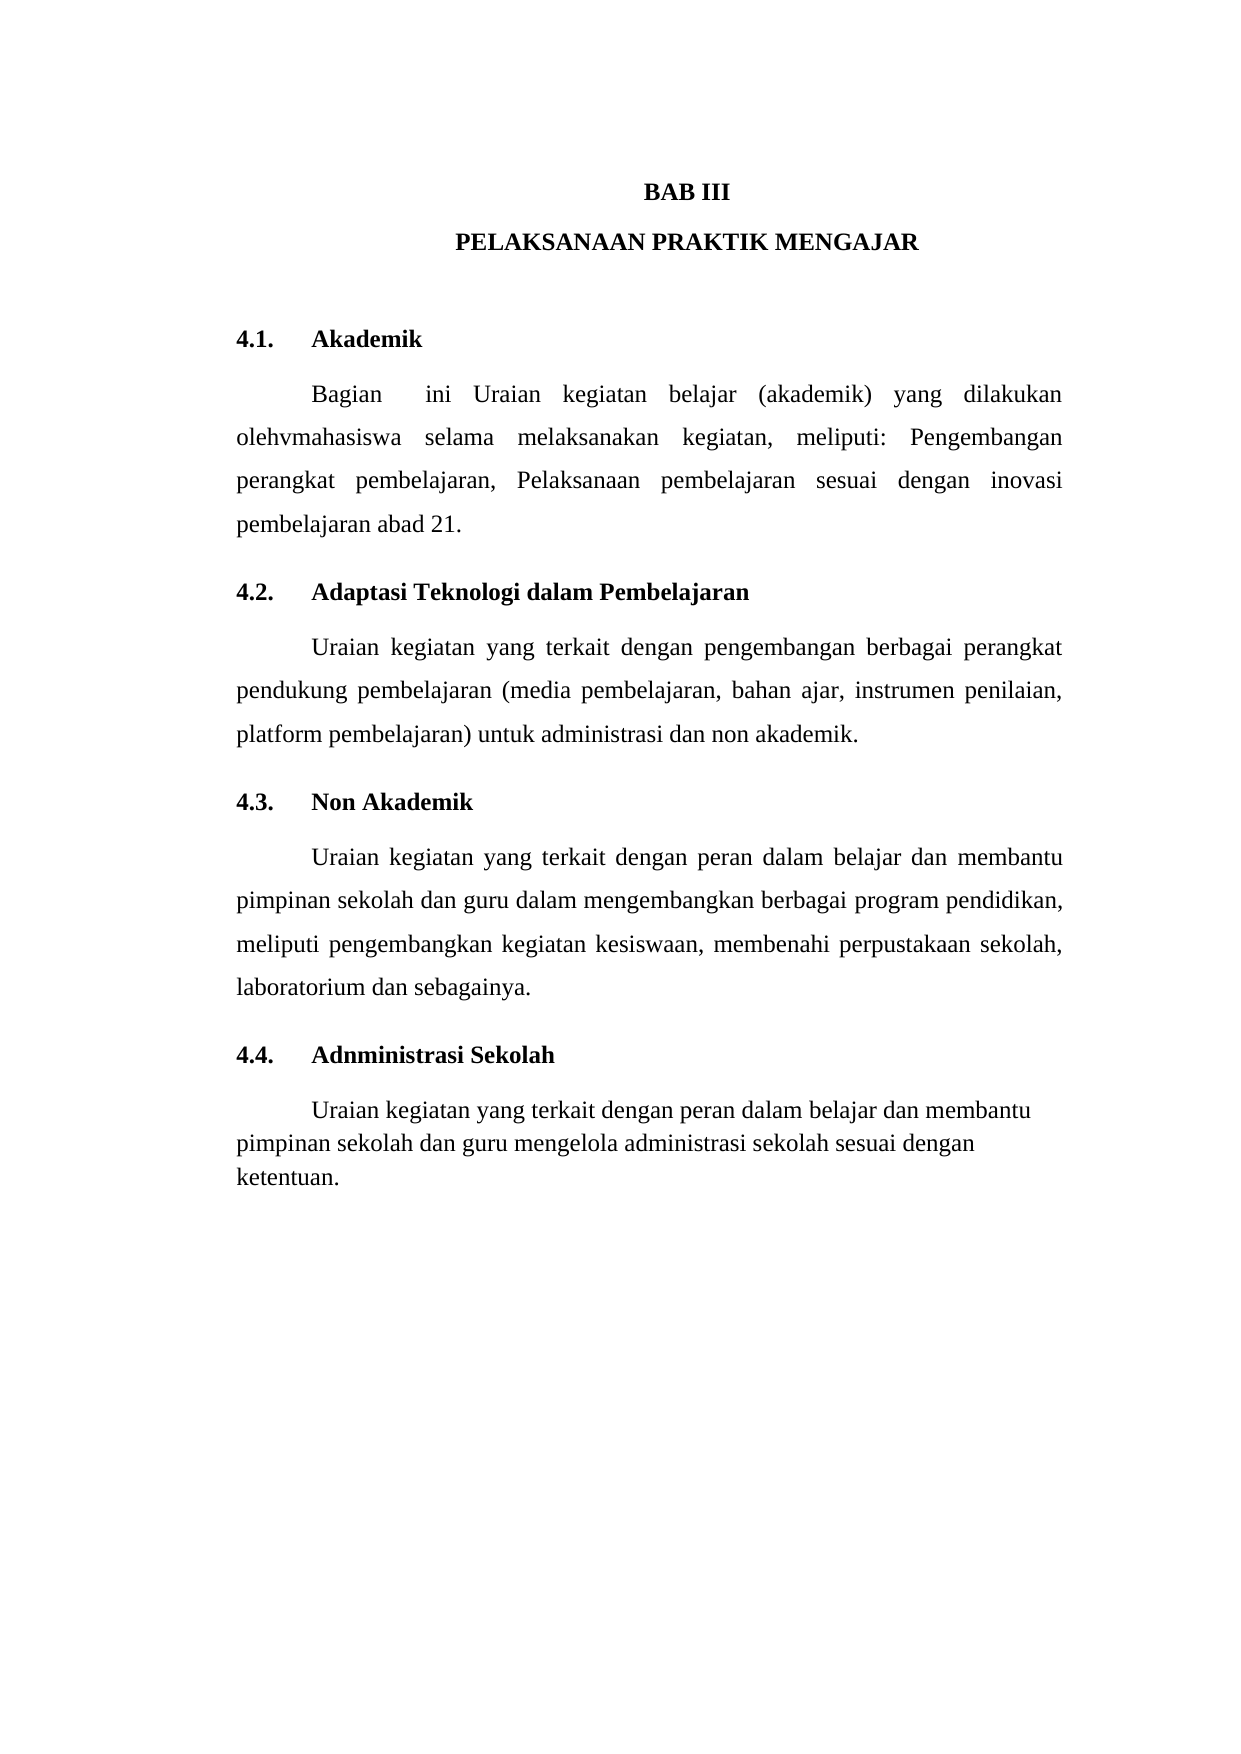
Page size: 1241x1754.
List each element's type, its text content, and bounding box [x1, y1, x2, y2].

subtitle Akademik [236, 324, 1063, 352]
text Uraian kegiatan yang terkait dengan peran dalam belajar dan membantu pimpinan sekolah dan guru mengelola administrasi sekolah sesuai dengan ketentuan. [236, 1096, 1063, 1190]
text Uraian kegiatan yang terkait dengan pengembangan berbagai perangkat pendukung pembelajaran (media pembelajaran, bahan ajar, instrumen penilaian, platform pembelajaran) untuk administrasi dan non akademik. [236, 632, 1063, 747]
subtitle Non Akademik [236, 787, 1063, 816]
text PELAKSANAAN PRAKTIK MENGAJAR [236, 227, 1063, 256]
subtitle Adnministrasi Sekolah [236, 1040, 1063, 1069]
text Uraian kegiatan yang terkait dengan peran dalam belajar dan membantu pimpinan sekolah dan guru dalam mengembangkan berbagai program pendidikan, meliputi pengembangkan kegiatan kesiswaan, membenahi perpustakaan sekolah, laboratorium dan sebagainya. [236, 842, 1063, 1001]
text Anda dapat menambahkan sub-bab lain, misalnya tentang bagian / departemen dari sekolah di mana Anda ditempatkan selama melaksanakan praktek mengajar di sekolah tersebut.BAB III [236, 177, 1063, 206]
subtitle Adaptasi Teknologi dalam Pembelajaran [236, 577, 1063, 606]
text Bagian ini Uraian kegiatan belajar (akademik) yang dilakukan olehvmahasiswa selama melaksanakan kegiatan, meliputi: Pengembangan perangkat pembelajaran, Pelaksanaan pembelajaran sesuai dengan inovasi pembelajaran abad 21. [236, 379, 1063, 537]
